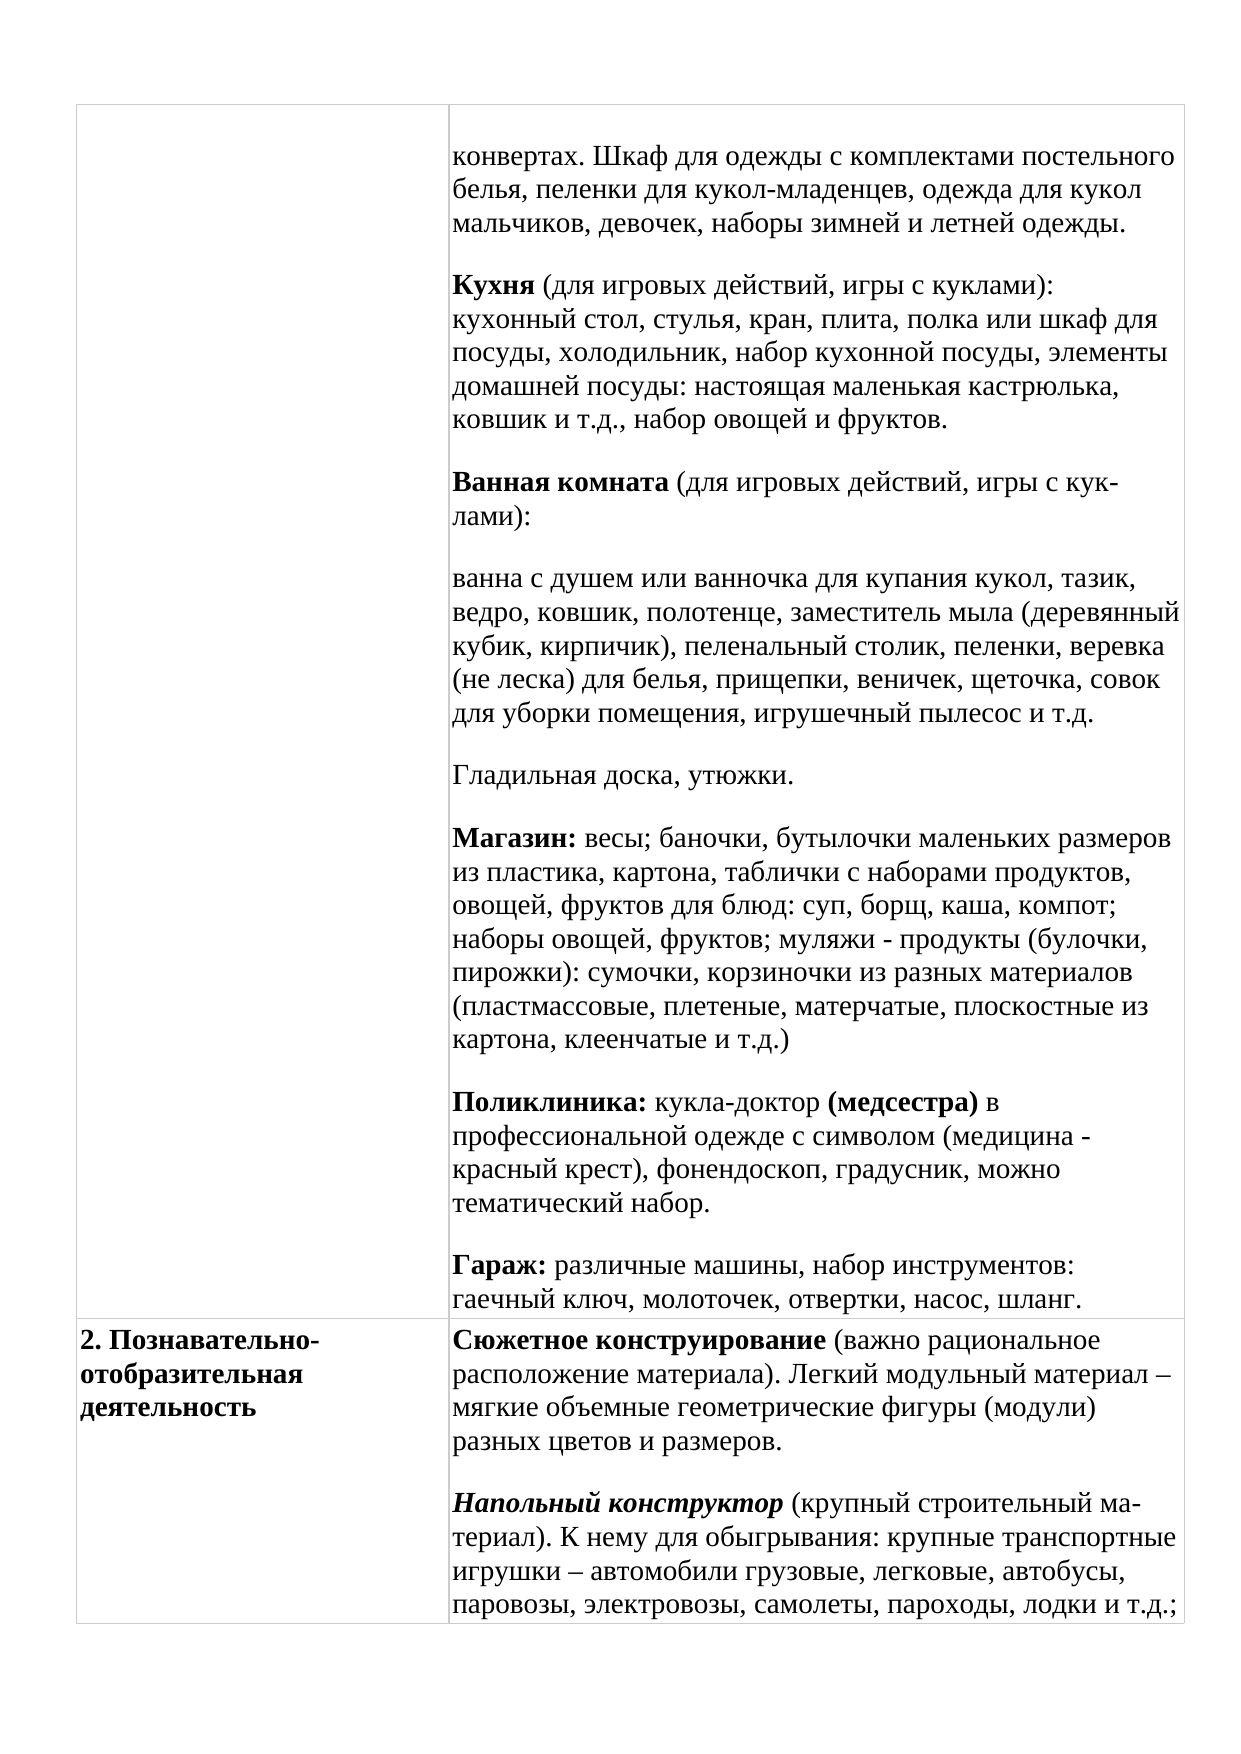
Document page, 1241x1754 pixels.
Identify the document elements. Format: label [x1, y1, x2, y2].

table_cell [450, 105, 1184, 1318]
table_cell [77, 1319, 448, 1623]
table_cell [77, 105, 448, 1318]
table_cell [450, 1319, 1184, 1623]
